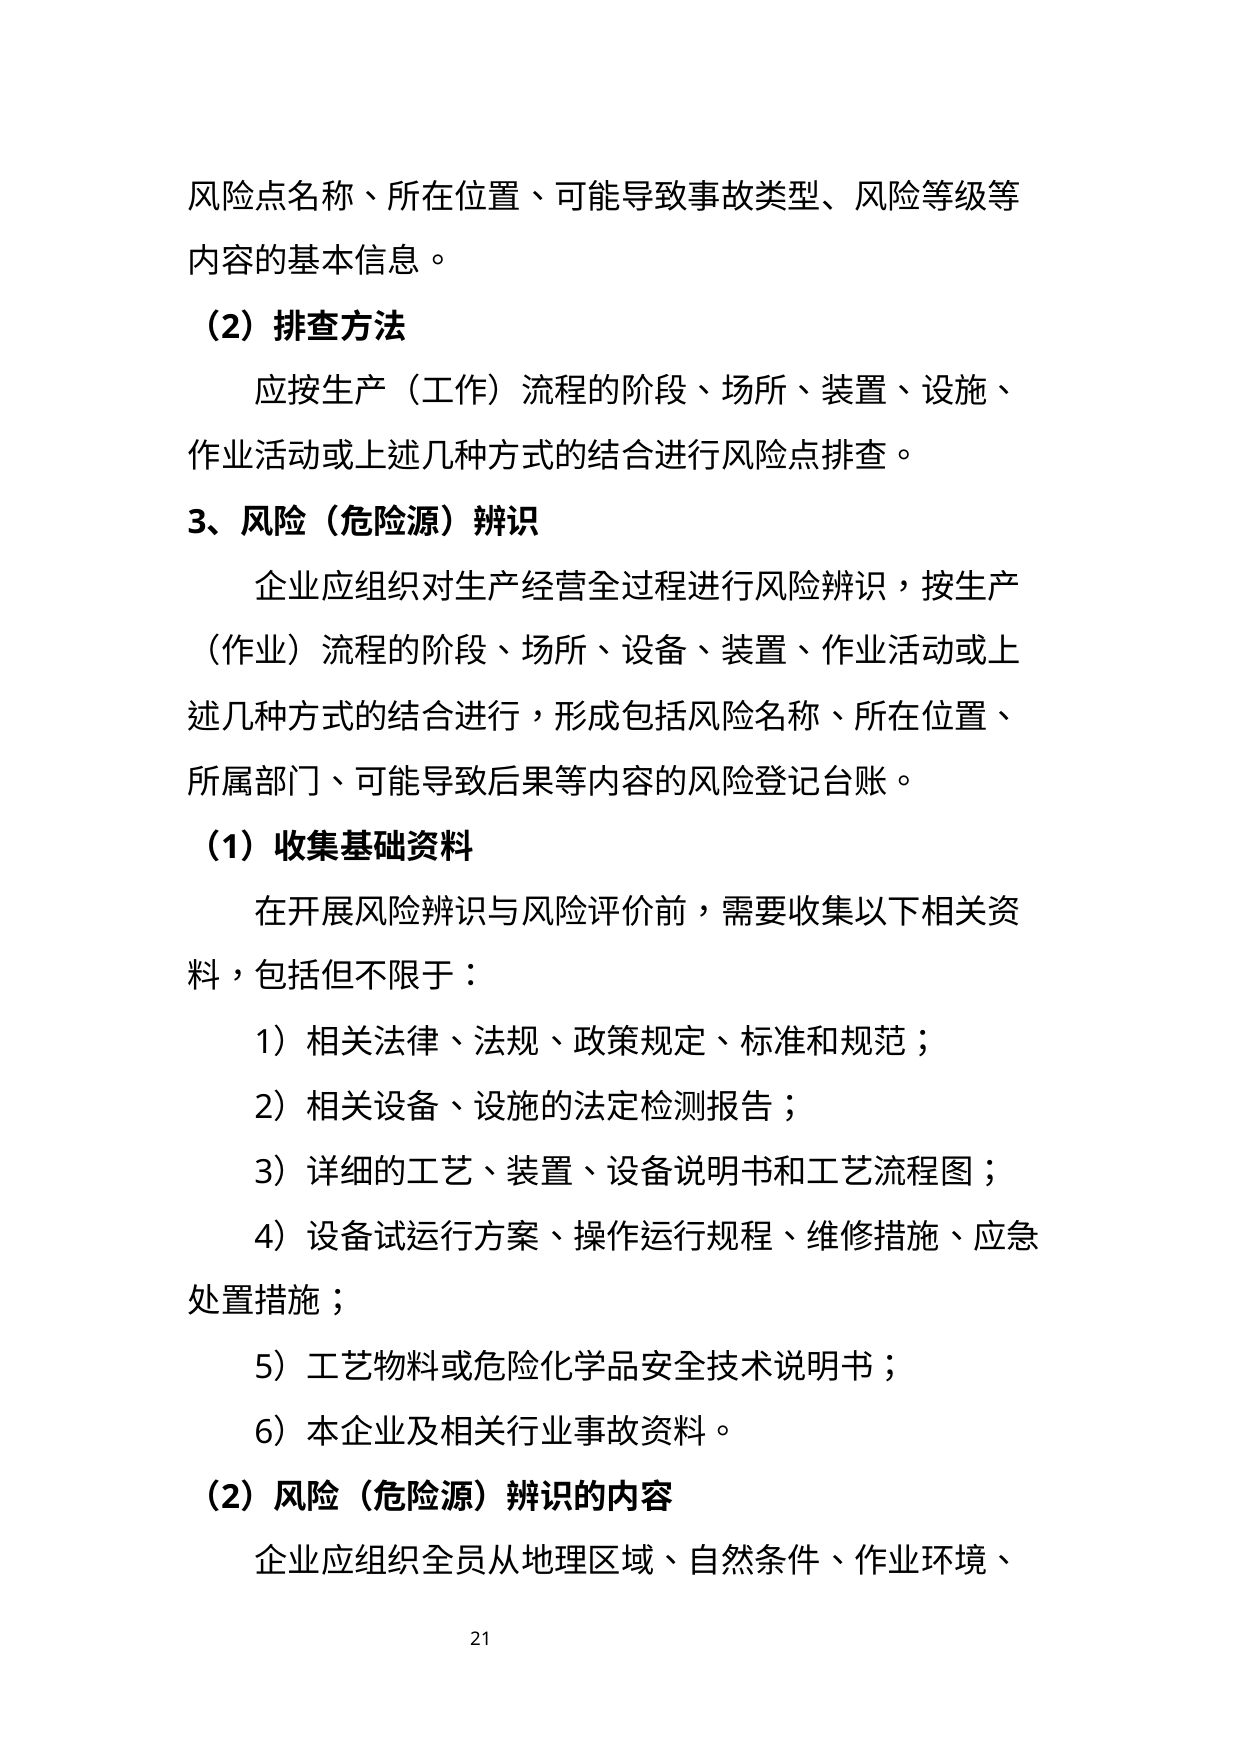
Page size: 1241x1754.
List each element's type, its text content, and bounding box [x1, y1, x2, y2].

text 1）相关法律、法规、政策规定、标准和规范； [187, 1007, 1053, 1072]
text 在开展风险辨识与风险评价前，需要收集以下相关资料，包括但不限于： [187, 877, 1053, 1007]
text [187, 1527, 1053, 1592]
text （1）收集基础资料 [187, 812, 1053, 877]
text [187, 162, 1053, 292]
text 5）工艺物料或危险化学品安全技术说明书； [187, 1332, 1053, 1397]
text （2）排查方法 [187, 292, 1053, 357]
text （2）风险（危险源）辨识的内容 [187, 1462, 1053, 1527]
text 3）详细的工艺、装置、设备说明书和工艺流程图； [187, 1137, 1053, 1202]
text 6）本企业及相关行业事故资料。 [187, 1397, 1053, 1462]
text 企业应组织对生产经营全过程进行风险辨识，按生产（作业）流程的阶段、场所、设备、装置、作业活动或上述几种方式的结合进行，形成包括风险名称、所在位置、所属部门、可能导致后果等内容的风险登记台账。 [187, 552, 1053, 812]
text 4）设备试运行方案、操作运行规程、维修措施、应急处置措施； [187, 1202, 1053, 1332]
text 2）相关设备、设施的法定检测报告； [187, 1072, 1053, 1137]
text 3、风险（危险源）辨识 [187, 487, 1053, 552]
text 应按生产（工作）流程的阶段、场所、装置、设施、作业活动或上述几种方式的结合进行风险点排查。 [187, 357, 1053, 487]
